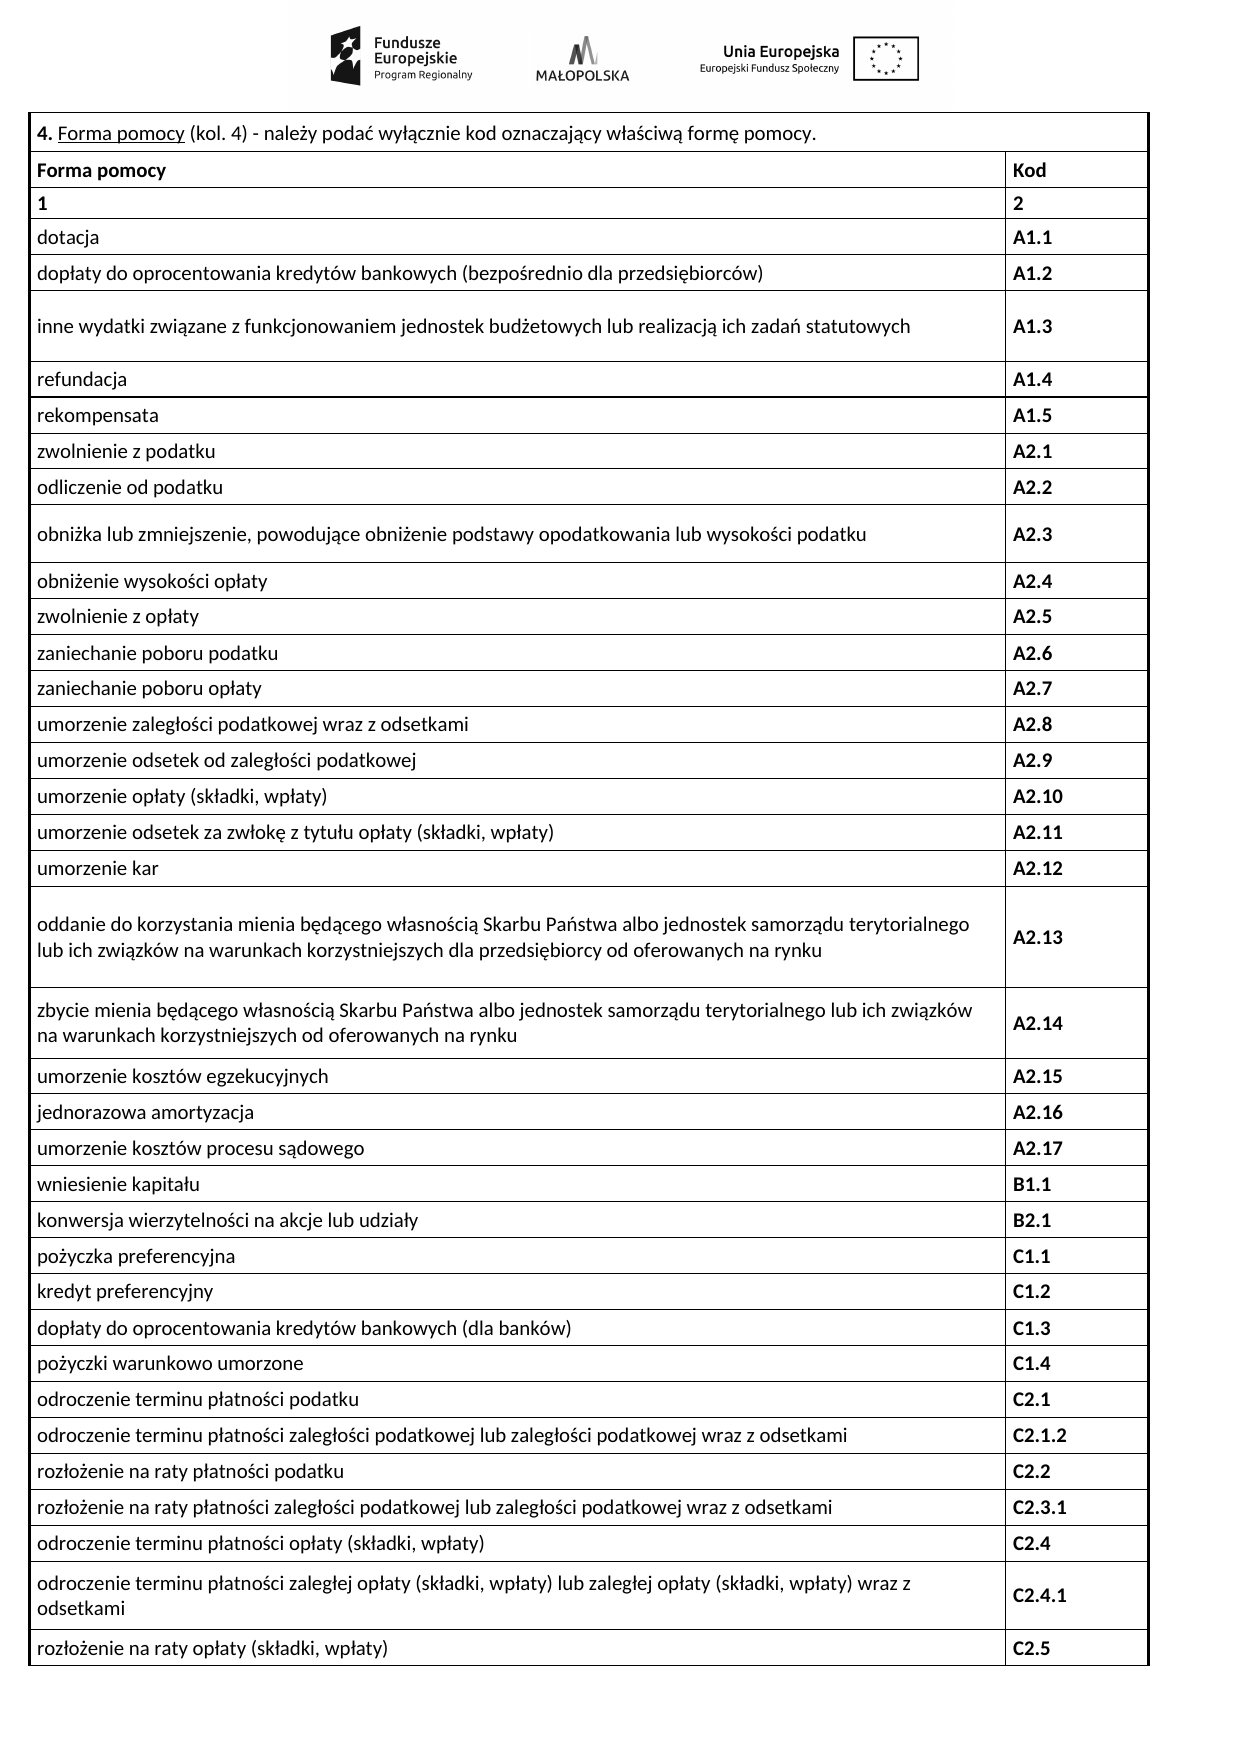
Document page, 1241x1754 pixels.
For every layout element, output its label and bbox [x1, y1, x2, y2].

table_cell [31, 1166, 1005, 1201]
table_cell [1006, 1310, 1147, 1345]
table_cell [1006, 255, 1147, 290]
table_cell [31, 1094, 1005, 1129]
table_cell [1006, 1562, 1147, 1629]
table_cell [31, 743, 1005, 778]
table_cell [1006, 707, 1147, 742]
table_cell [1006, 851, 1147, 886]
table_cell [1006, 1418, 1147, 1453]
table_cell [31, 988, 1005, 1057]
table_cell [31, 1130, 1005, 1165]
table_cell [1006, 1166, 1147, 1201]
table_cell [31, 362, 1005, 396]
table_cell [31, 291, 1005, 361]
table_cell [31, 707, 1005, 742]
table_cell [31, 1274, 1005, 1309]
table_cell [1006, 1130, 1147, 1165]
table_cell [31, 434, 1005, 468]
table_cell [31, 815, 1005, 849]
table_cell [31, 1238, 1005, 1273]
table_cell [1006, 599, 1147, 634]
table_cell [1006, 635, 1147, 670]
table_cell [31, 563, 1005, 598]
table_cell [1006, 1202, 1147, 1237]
picture [285, 0, 956, 112]
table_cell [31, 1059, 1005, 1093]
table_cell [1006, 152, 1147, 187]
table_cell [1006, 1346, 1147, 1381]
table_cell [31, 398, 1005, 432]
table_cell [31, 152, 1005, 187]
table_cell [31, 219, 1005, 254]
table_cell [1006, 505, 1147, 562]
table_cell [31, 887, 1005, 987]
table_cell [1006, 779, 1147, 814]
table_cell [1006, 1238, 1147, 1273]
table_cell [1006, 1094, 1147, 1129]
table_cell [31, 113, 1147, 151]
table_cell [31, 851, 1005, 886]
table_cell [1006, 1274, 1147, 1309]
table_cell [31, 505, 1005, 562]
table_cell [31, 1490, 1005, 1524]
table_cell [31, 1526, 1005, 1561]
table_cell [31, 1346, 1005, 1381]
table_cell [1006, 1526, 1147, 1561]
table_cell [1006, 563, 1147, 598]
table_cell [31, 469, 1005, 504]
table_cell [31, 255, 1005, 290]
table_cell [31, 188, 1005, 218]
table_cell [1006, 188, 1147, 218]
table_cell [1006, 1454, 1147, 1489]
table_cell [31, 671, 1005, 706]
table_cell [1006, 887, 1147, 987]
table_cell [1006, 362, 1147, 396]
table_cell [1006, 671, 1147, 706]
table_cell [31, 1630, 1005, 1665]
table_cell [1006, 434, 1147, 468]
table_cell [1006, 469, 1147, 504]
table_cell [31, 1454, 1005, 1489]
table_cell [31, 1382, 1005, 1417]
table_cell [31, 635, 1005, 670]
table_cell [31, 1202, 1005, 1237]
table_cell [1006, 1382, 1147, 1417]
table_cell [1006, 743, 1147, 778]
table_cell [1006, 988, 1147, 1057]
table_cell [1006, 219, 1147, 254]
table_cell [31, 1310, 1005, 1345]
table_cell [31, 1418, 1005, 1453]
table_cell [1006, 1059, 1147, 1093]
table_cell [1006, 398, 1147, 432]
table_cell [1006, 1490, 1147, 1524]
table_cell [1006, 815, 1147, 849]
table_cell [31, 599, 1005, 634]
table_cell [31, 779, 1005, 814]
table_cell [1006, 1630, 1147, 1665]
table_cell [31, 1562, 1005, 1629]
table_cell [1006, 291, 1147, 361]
